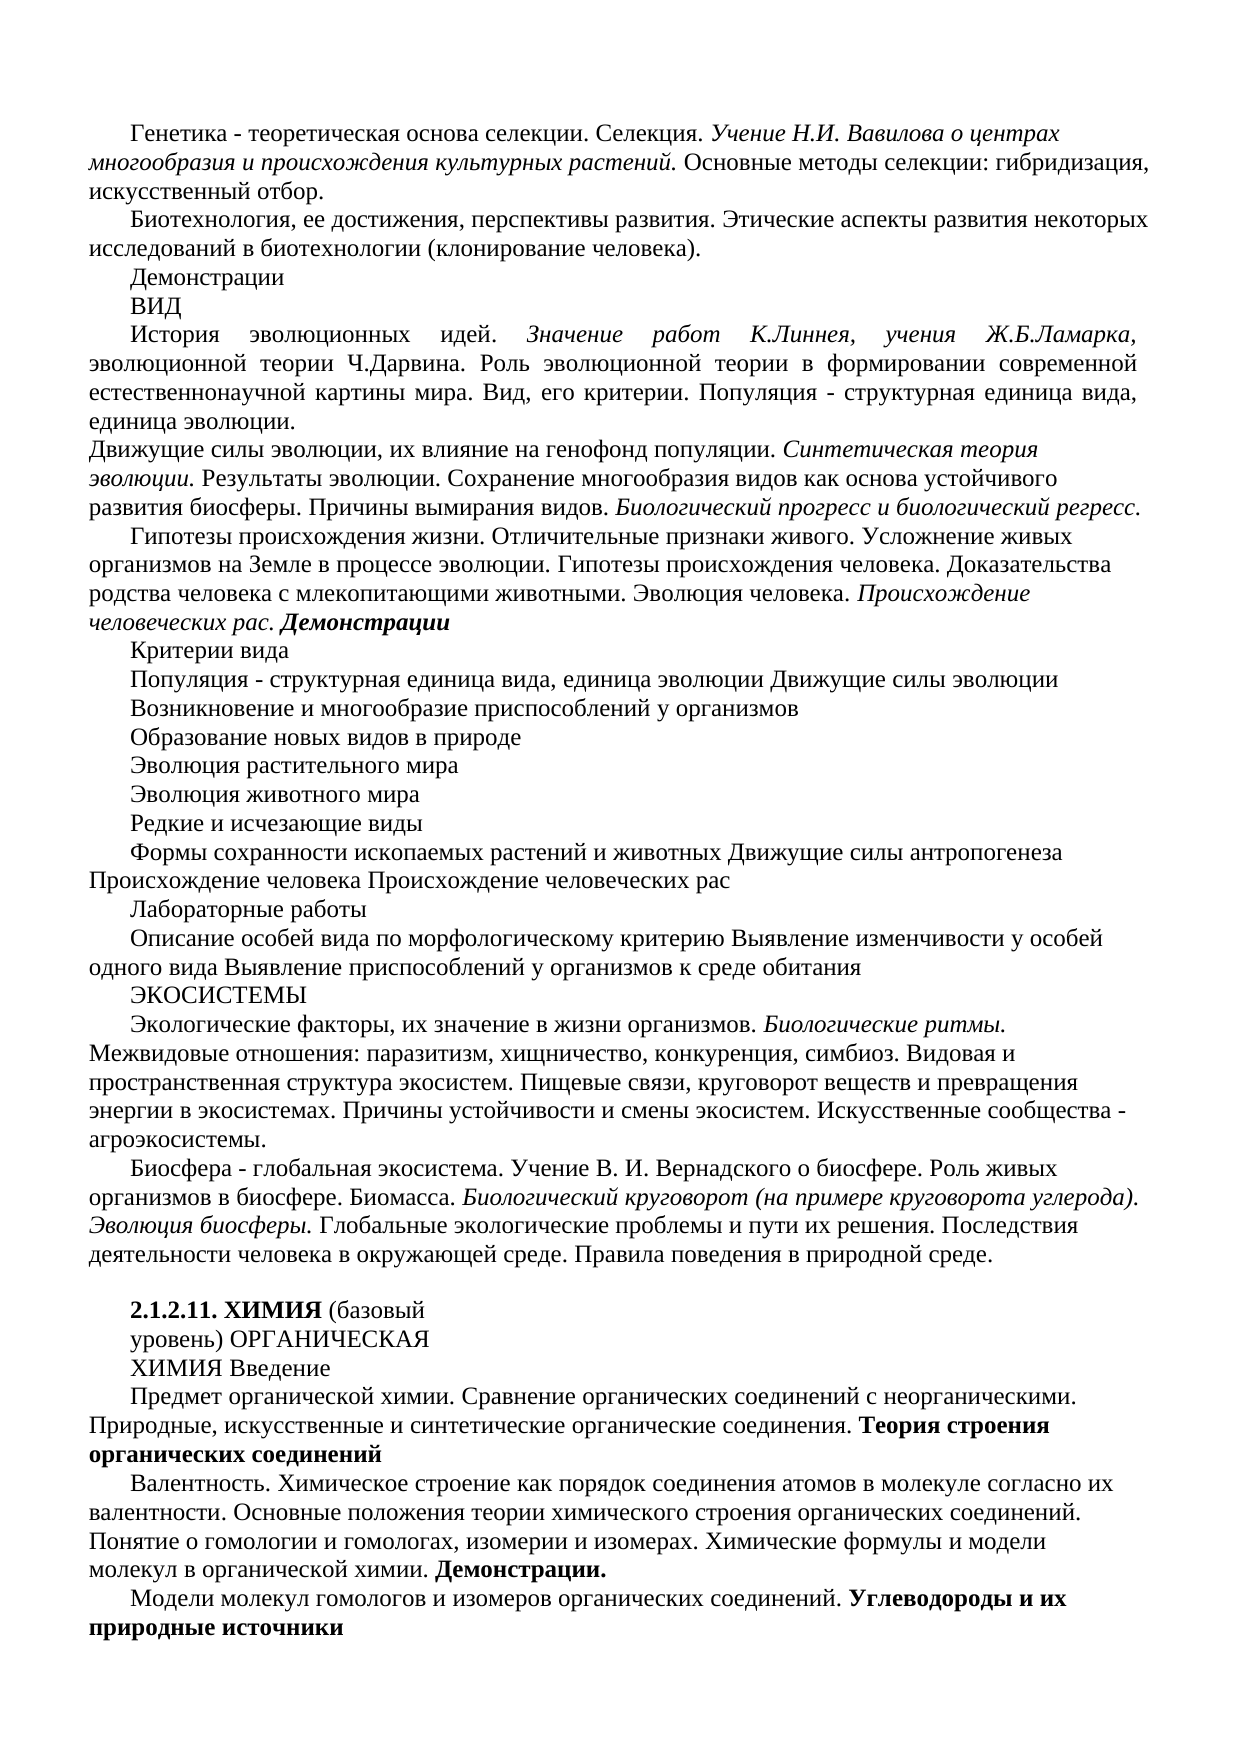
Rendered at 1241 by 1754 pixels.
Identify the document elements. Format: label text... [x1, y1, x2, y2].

text История эволюционных идей. Значение работ К.Линнея, учения Ж.Б.Ламарка, эволюционной теории Ч.Дарвина. Роль эволюционной теории в формировании современной естественнонаучной картины мира. Вид, его критерии. Популяция - структурная единица вида, единица эволюции. [88, 319, 1137, 434]
text Образование новых видов в природе Эволюция растительного мира Эволюция животного мира [130, 722, 522, 808]
text Валентность. Химическое строение как порядок соединения атомов в молекуле согласно их валентности. Основные положения теории химического строения органических соединений. [88, 1468, 1186, 1526]
text Движущие силы эволюции, их влияние на генофонд популяции. Синтетическая теория эволюции. Результаты эволюции. Сохранение многообразия видов как основа устойчивого развития биосферы. Причины вымирания видов. Биологический прогресс и биологический регресс. [88, 434, 1150, 521]
text Гипотезы происхождения жизни. Отличительные признаки живого. Усложнение живых организмов на Земле в процессе эволюции. Гипотезы происхождения человека. Доказательства родства человека с млекопитающими животными. Эволюция человека. Происхождение человеческих рас. Демонстрации [88, 521, 1140, 636]
text Популяция - структурная единица вида, единица эволюции Движущие силы эволюции Возникновение и многообразие приспособлений у организмов [130, 664, 1186, 722]
text Биотехнология, ее достижения, перспективы развития. Этические аспекты развития некоторых исследований в биотехнологии (клонирование человека). [88, 204, 1186, 262]
text Редкие и исчезающие виды [130, 808, 1186, 837]
text ЭКОСИСТЕМЫ [130, 980, 1186, 1009]
text Критерии вида [130, 636, 1186, 664]
text Формы сохранности ископаемых растений и животных Движущие силы антропогенеза Происхождение человека Происхождение человеческих рас [88, 837, 1186, 894]
text Биосфера - глобальная экосистема. Учение В. И. Вернадского о биосфере. Роль живых организмов в биосфере. Биомасса. Биологический круговорот (на примере круговорота углерода). Эволюция биосферы. Глобальные экологические проблемы и пути их решения. Последствия деятельности человека в окружающей среде. Правила поведения в природной среде. [88, 1153, 1140, 1268]
text Модели молекул гомологов и изомеров органических соединений. Углеводороды и их природные источники [88, 1583, 1140, 1641]
text Экологические факторы, их значение в жизни организмов. Биологические ритмы. Межвидовые отношения: паразитизм, хищничество, конкуренция, симбиоз. Видовая и пространственная структура экосистем. Пищевые связи, круговорот веществ и превращения энергии в экосистемах. Причины устойчивости и смены экосистем. Искусственные сообщества - агроэкосистемы. [88, 1009, 1140, 1153]
text Предмет органической химии. Сравнение органических соединений с неорганическими. [130, 1382, 1186, 1410]
list ХИМИЯ (базовый уровень) ОРГАНИЧЕСКАЯ ХИМИЯ Введение [130, 1296, 524, 1382]
text Лабораторные работы [130, 894, 1186, 923]
text Генетика - теоретическая основа селекции. Селекция. Учение Н.И. Вавилова о центрах многообразия и происхождения культурных растений. Основные методы селекции: гибридизация, искусственный отбор. [88, 118, 1186, 204]
text Природные, искусственные и синтетические органические соединения. Теория строения органических соединений [88, 1410, 1186, 1468]
text Описание особей вида по морфологическому критерию Выявление изменчивости у особей одного вида Выявление приспособлений у организмов к среде обитания [88, 923, 1140, 980]
text Понятие о гомологии и гомологах, изомерии и изомерах. Химические формулы и модели молекул в органической химии. Демонстрации. [88, 1526, 1140, 1583]
text Демонстрации ВИД [130, 262, 287, 319]
